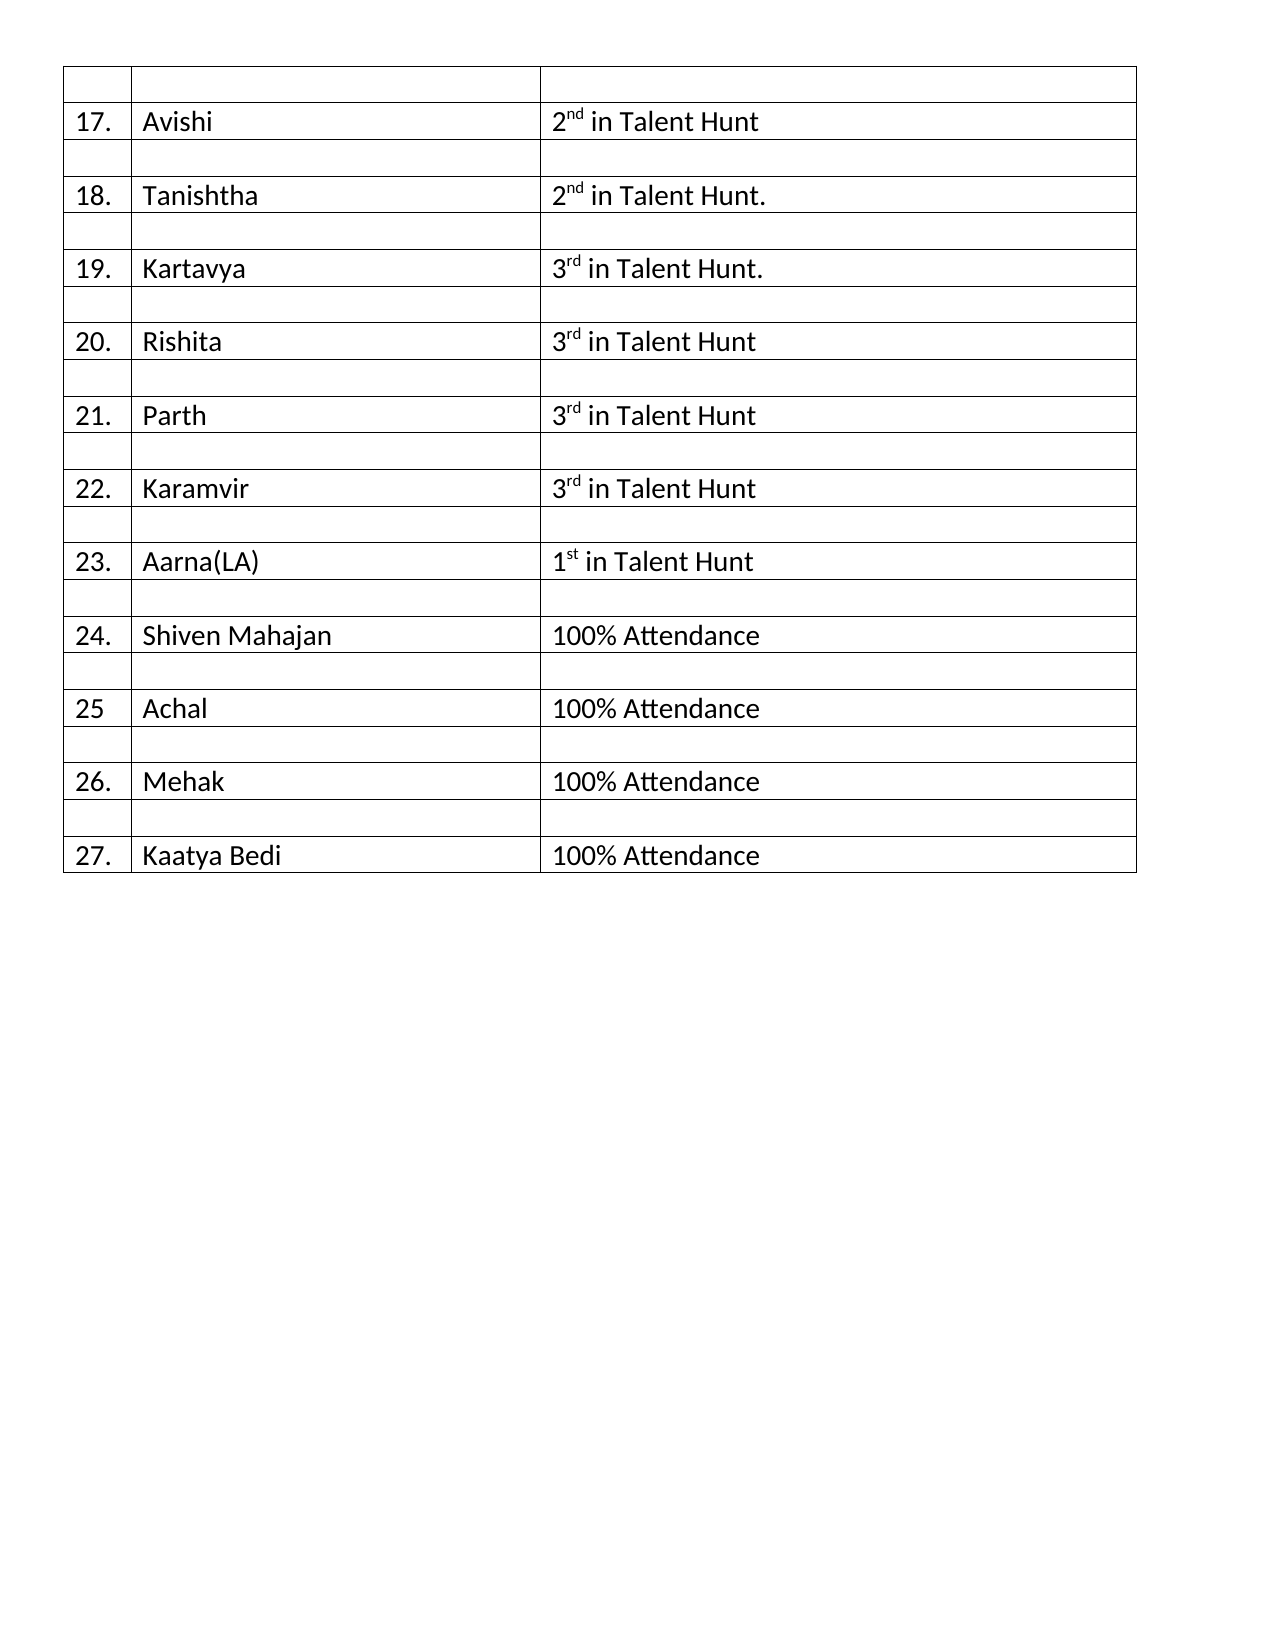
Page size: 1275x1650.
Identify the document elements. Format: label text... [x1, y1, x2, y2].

table_cell [64, 653, 131, 689]
table_cell 3rd in Talent Hunt [541, 323, 1136, 359]
table_cell Achal [132, 690, 540, 726]
table_cell [64, 727, 131, 762]
table_cell [541, 653, 1136, 689]
table_cell [132, 140, 540, 176]
table_cell [132, 800, 540, 836]
table_cell [541, 67, 1136, 102]
table_cell [132, 67, 540, 102]
table_cell 2nd in Talent Hunt. [541, 177, 1136, 212]
table_cell [132, 507, 540, 542]
table_cell 19. [64, 250, 131, 286]
table_cell [132, 213, 540, 249]
table_cell [132, 360, 540, 396]
table_cell 18. [64, 177, 131, 212]
table_cell 100% Attendance [541, 763, 1136, 799]
table_cell [541, 360, 1136, 396]
table_cell [64, 800, 131, 836]
table_cell Mehak [132, 763, 540, 799]
table_cell [541, 213, 1136, 249]
table_cell [541, 140, 1136, 176]
table_cell Karamvir [132, 470, 540, 506]
table_cell 100% Attendance [541, 837, 1136, 872]
table_cell 100% Attendance [541, 690, 1136, 726]
table_cell [64, 213, 131, 249]
table_cell 3rd in Talent Hunt [541, 397, 1136, 432]
table_cell Kaatya Bedi [132, 837, 540, 872]
table_cell 21. [64, 397, 131, 432]
table_cell 2nd in Talent Hunt [541, 103, 1136, 139]
table_cell [541, 433, 1136, 469]
table_cell [132, 287, 540, 322]
table_cell [64, 287, 131, 322]
table_cell 25 [64, 690, 131, 726]
table_cell [541, 507, 1136, 542]
table_cell [541, 287, 1136, 322]
table_cell [64, 507, 131, 542]
table_cell [132, 653, 540, 689]
table_cell [541, 727, 1136, 762]
table_cell [132, 580, 540, 616]
table_cell 3rd in Talent Hunt. [541, 250, 1136, 286]
table_cell 23. [64, 543, 131, 579]
table_cell [64, 360, 131, 396]
table_cell 27. [64, 837, 131, 872]
table_cell [64, 580, 131, 616]
table_cell [64, 140, 131, 176]
table_cell [132, 433, 540, 469]
table_cell Kartavya [132, 250, 540, 286]
table_cell [64, 67, 131, 102]
table_cell [132, 727, 540, 762]
table_cell [541, 800, 1136, 836]
table_cell 1st in Talent Hunt [541, 543, 1136, 579]
table_cell Tanishtha [132, 177, 540, 212]
table_cell 100% Attendance [541, 617, 1136, 652]
table_cell Parth [132, 397, 540, 432]
table_cell 17. [64, 103, 131, 139]
table_cell [64, 433, 131, 469]
table_cell Rishita [132, 323, 540, 359]
table_cell 3rd in Talent Hunt [541, 470, 1136, 506]
table_cell [541, 580, 1136, 616]
table_cell 22. [64, 470, 131, 506]
table_cell Shiven Mahajan [132, 617, 540, 652]
table_cell 24. [64, 617, 131, 652]
table_cell 26. [64, 763, 131, 799]
table_cell 20. [64, 323, 131, 359]
table_cell Avishi [132, 103, 540, 139]
table_cell Aarna(LA) [132, 543, 540, 579]
